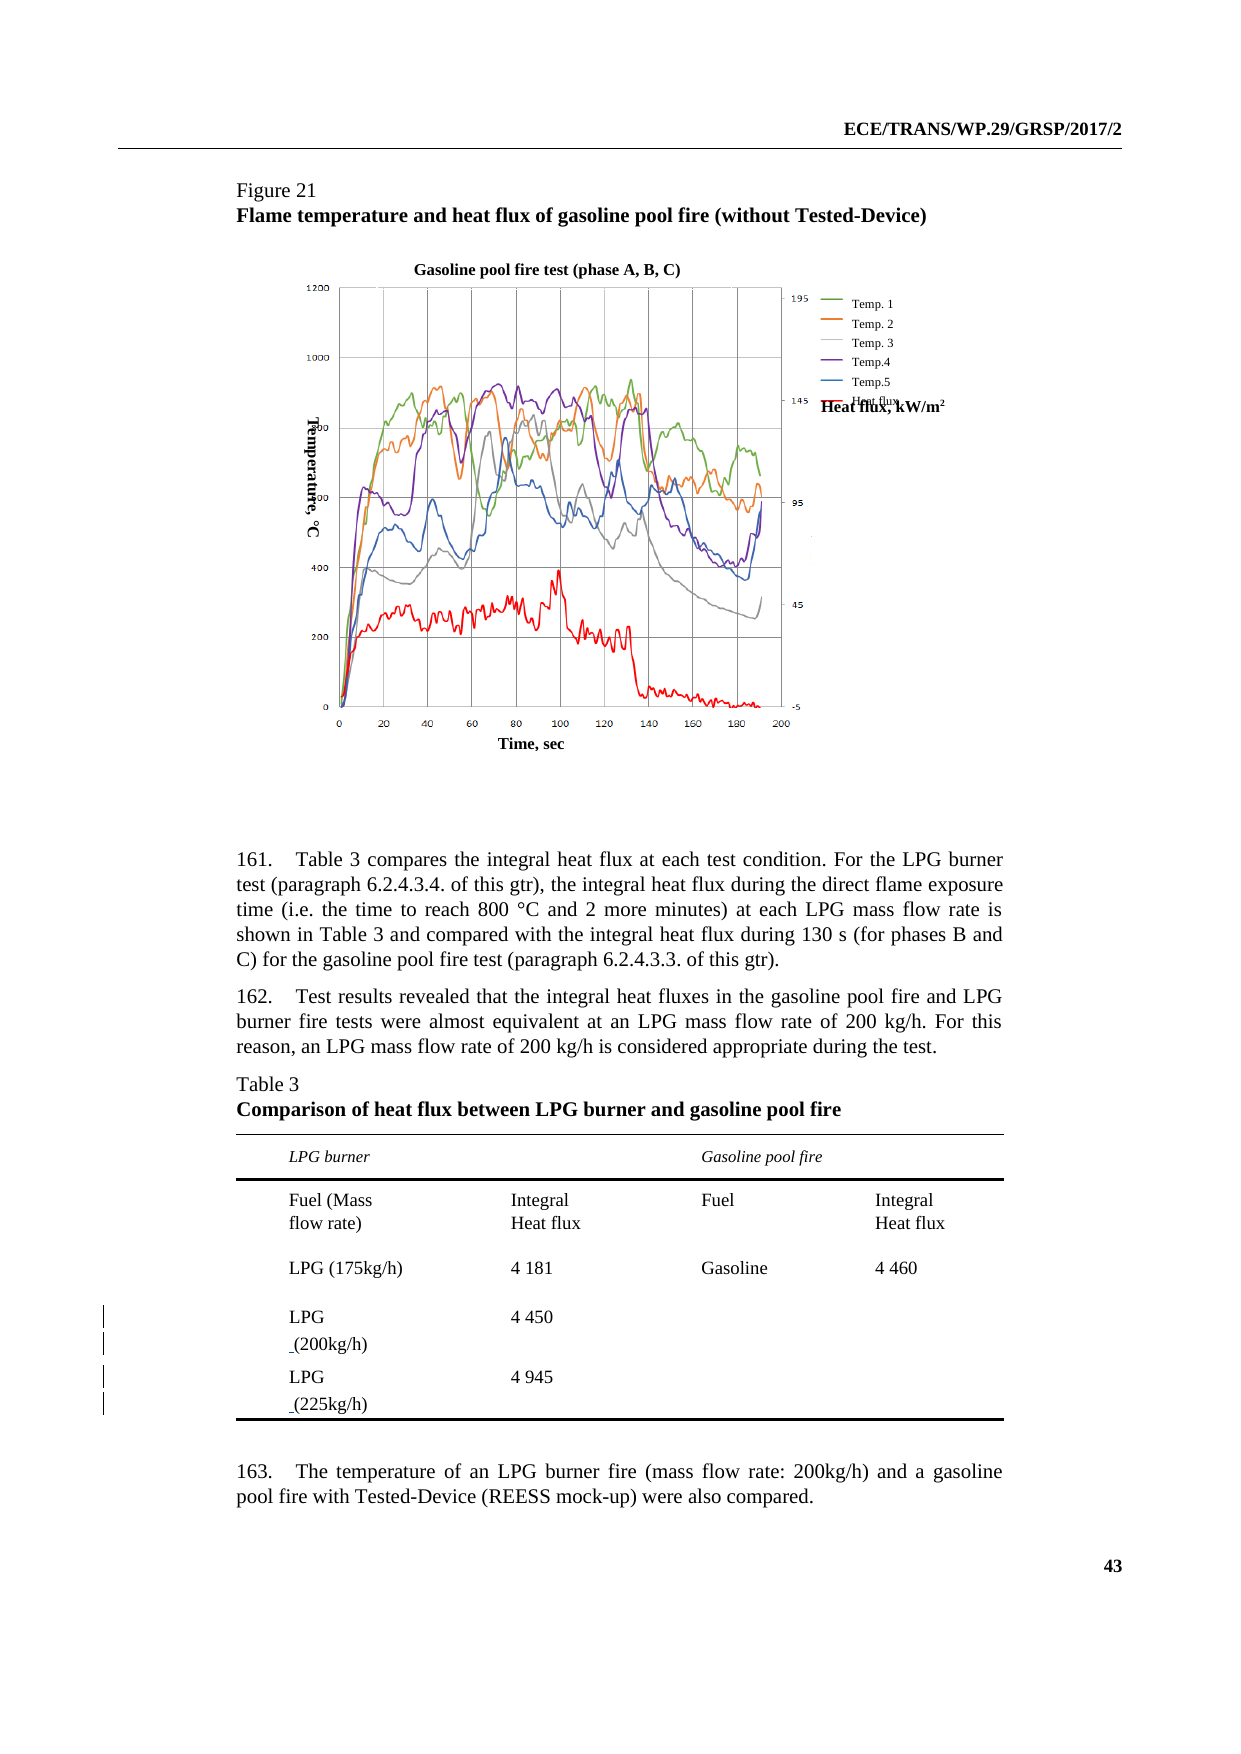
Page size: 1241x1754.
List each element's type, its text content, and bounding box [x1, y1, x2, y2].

table_cell Gasoline [649, 1249, 823, 1418]
table_cell Integral Heat flux [458, 1181, 649, 1249]
table_cell LPG (200kg/h) [236, 1295, 458, 1358]
table_cell Integral Heat flux [823, 1181, 1004, 1249]
table_header LPG burner [236, 1135, 649, 1178]
text 163. The temperature of an LPG burner fire (mass flow rate: 200kg/h) and a gasoline pool fire with Tested-Device (REESS mock-up) were also compared. [236, 1458, 1004, 1508]
table_cell LPG (175kg/h) [236, 1249, 458, 1295]
table_cell 4 450 [458, 1295, 649, 1358]
table_cell 4 181 [458, 1249, 649, 1295]
text 162. Test results revealed that the integral heat fluxes in the gasoline pool fire and LPG burner fire tests were almost equivalent at an LPG mass flow rate of 200 kg/h. For this reason, an LPG mass flow rate of 200 kg/h is considered appropriate during the test. [236, 983, 1004, 1058]
text Figure 21 [236, 177, 1004, 202]
table_cell LPG (225kg/h) [236, 1358, 458, 1418]
text Comparison of heat flux between LPG burner and gasoline pool fire [236, 1096, 1004, 1121]
table_header Gasoline pool fire [649, 1135, 1004, 1178]
text 161. Table 3 compares the integral heat flux at each test condition. For the LPG burner test (paragraph 6.2.4.3.4. of this gtr), the integral heat flux during the direct flame exposure time (i.e. the time to reach 800 °C and 2 more minutes) at each LPG mass flow rate is shown in Table 3 and compared with the integral heat flux during 130 s (for phases B and C) for the gasoline pool fire test (paragraph 6.2.4.3.3. of this gtr). [236, 846, 1004, 971]
table_cell Fuel [649, 1181, 823, 1249]
table_cell 4 460 [823, 1249, 1004, 1418]
picture [265, 239, 966, 834]
table_cell 4 945 [458, 1358, 649, 1418]
text Flame temperature and heat flux of gasoline pool fire (without Tested-Device) [236, 202, 1004, 227]
text Table 3 [236, 1071, 1004, 1096]
table_cell Fuel (Mass flow rate) [236, 1181, 458, 1249]
